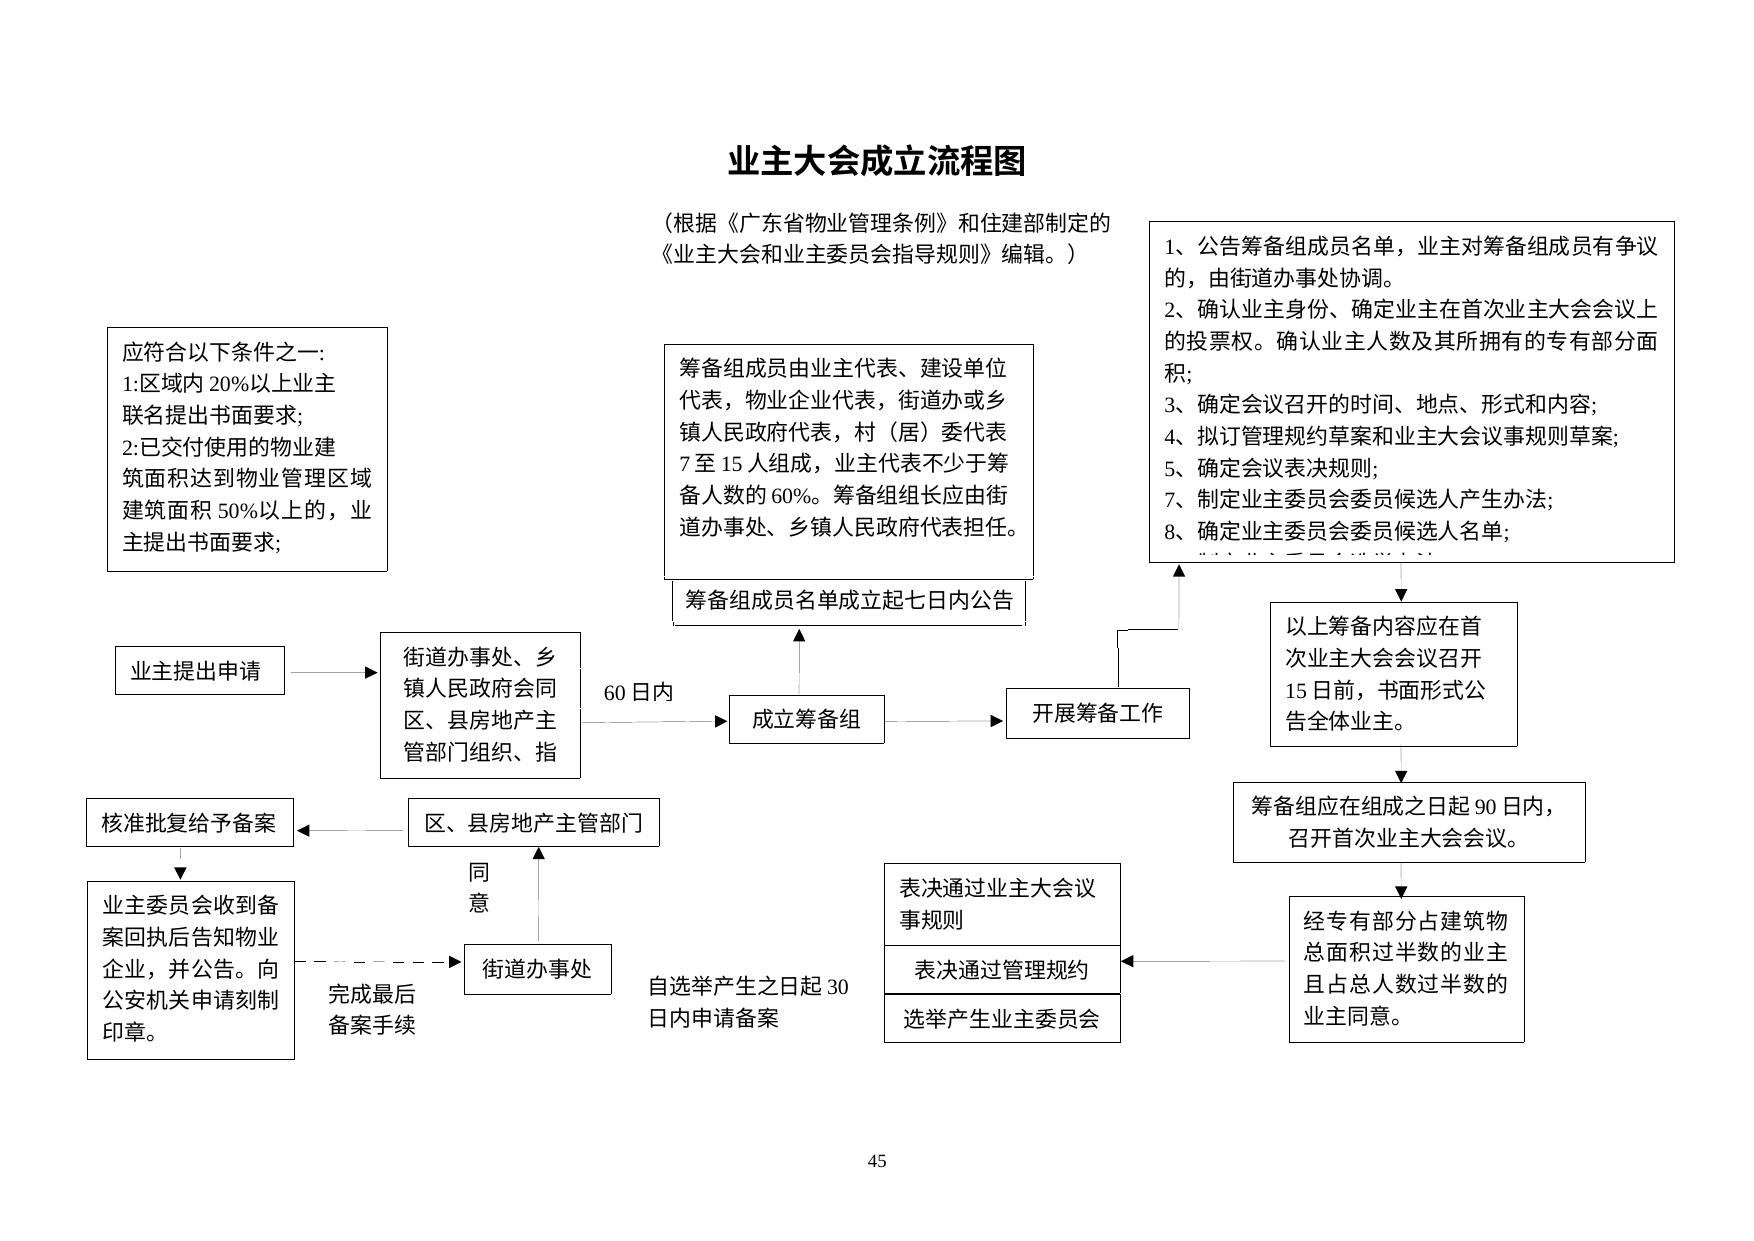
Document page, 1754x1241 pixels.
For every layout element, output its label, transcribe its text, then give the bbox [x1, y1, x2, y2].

text 业主大会成立流程图 [89, 126, 1665, 191]
